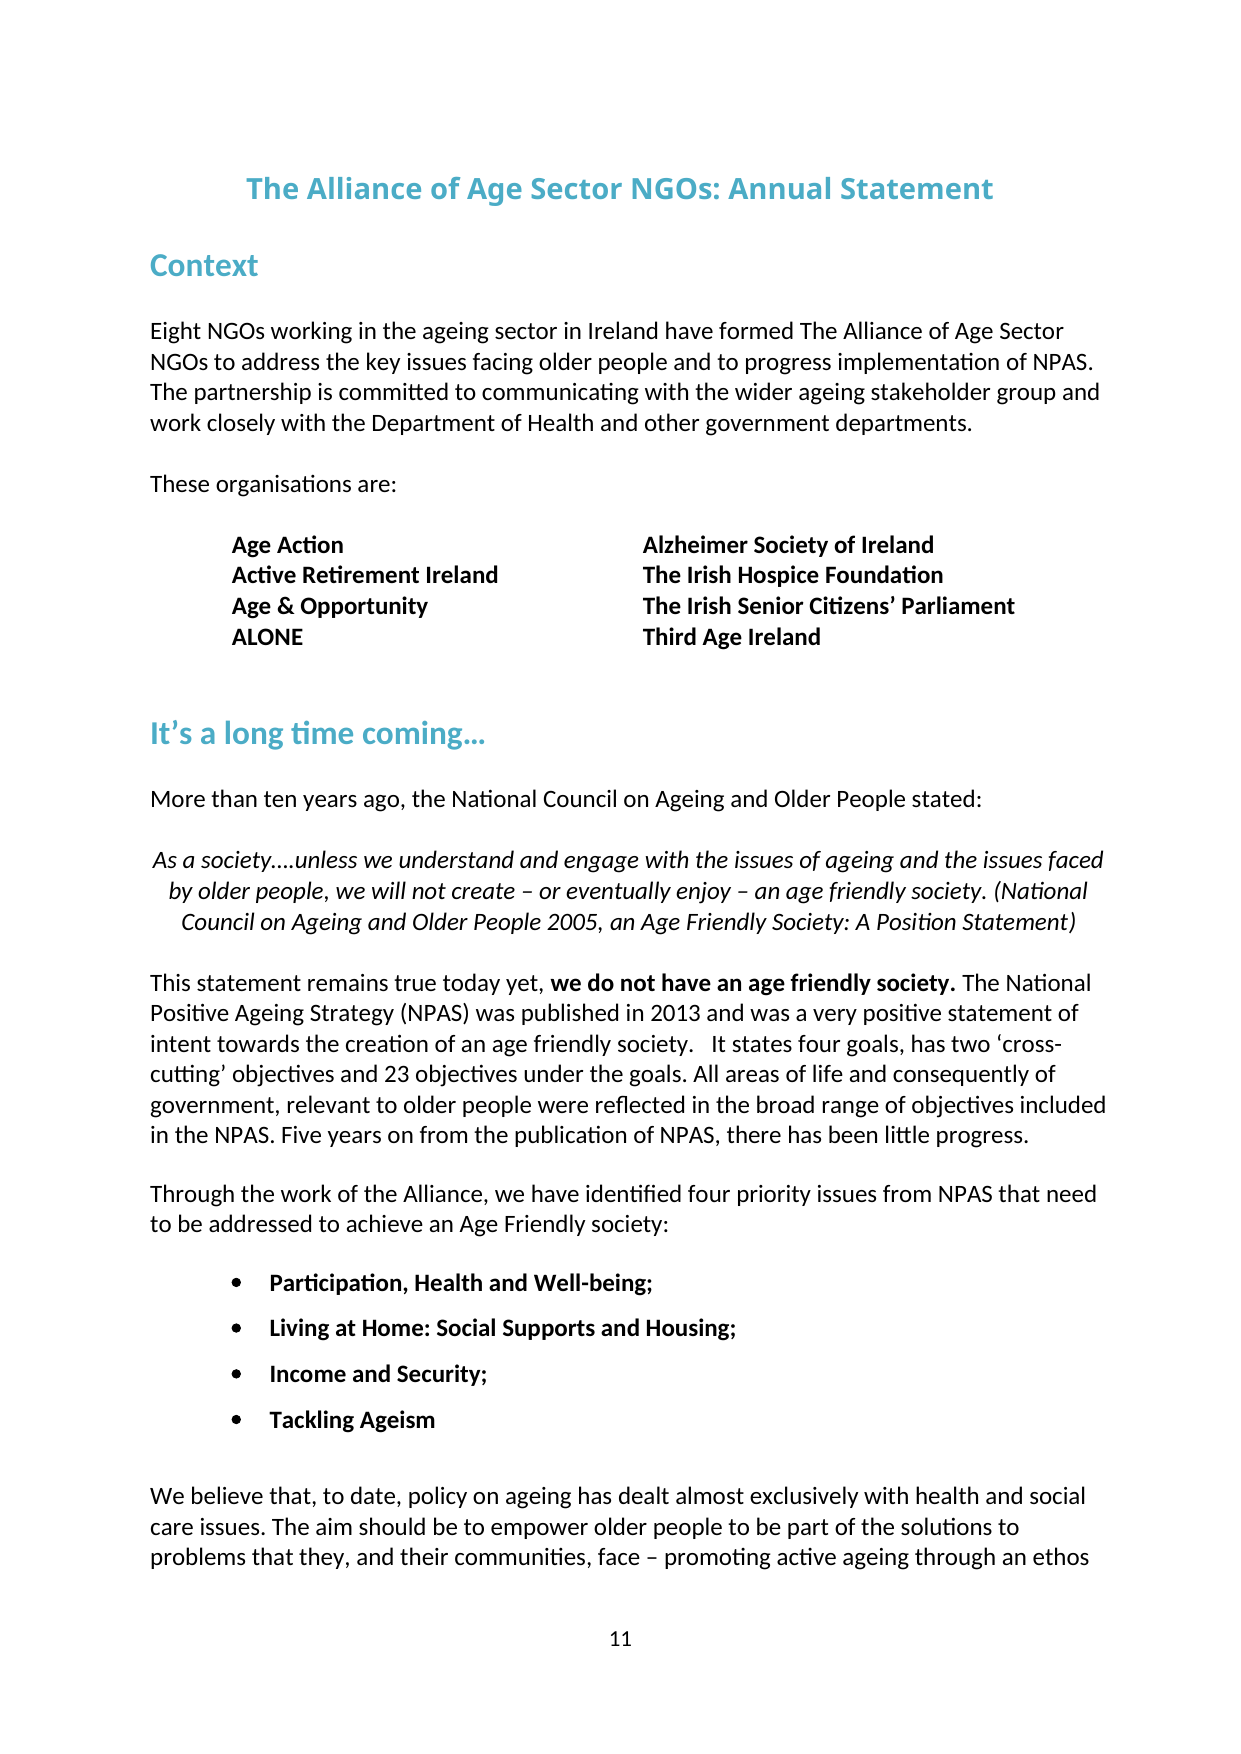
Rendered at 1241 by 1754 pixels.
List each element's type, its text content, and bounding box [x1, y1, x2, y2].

text Eight NGOs working in the ageing sector in Ireland have formed The Alliance of Age Sector NGOs to address the key issues facing older people and to progress implementation of NPAS. The partnership is committed to communicating with the wider ageing stakeholder group and work closely with the Department of Health and other government departments. [150, 285, 1110, 438]
list Living at Home: Social Supports and Housing; [232, 1313, 1110, 1343]
list Tackling Ageism [232, 1404, 1110, 1434]
table_header Alzheimer Society of Ireland The Irish Hospice Foundation The Irish Senior Citizens’ Parliament Third Age Ireland [631, 529, 1033, 651]
text It’s a long time coming… [150, 712, 1110, 753]
table_header Age Action Active Retirement Ireland Age & Opportunity ALONE [220, 529, 631, 651]
list Income and Security; [232, 1358, 1110, 1389]
subtitle The Alliance of Age Sector NGOs: Annual Statement [150, 168, 1090, 208]
text Through the work of the Alliance, we have identified four priority issues from NPAS that need to be addressed to achieve an Age Friendly society: [150, 1178, 1110, 1267]
text More than ten years ago, the National Council on Ageing and Older People stated: [150, 783, 1110, 844]
text Context [150, 244, 1110, 285]
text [150, 1480, 1110, 1572]
text These organisations are: [150, 438, 1110, 499]
text As a society….unless we understand and engage with the issues of ageing and the issues faced by older people, we will not create – or eventually enjoy – an age friendly society. (National Council on Ageing and Older People 2005, an Age Friendly Society: A Position Statement) [150, 844, 1110, 936]
list Participation, Health and Well-being; [232, 1267, 1110, 1297]
text This statement remains true today yet, we do not have an age friendly society. The National Positive Ageing Strategy (NPAS) was published in 2013 and was a very positive statement of intent towards the creation of an age friendly society. It states four goals, has two ‘cross-cutting’ objectives and 23 objectives under the goals. All areas of life and consequently of government, relevant to older people were reflected in the broad range of objectives included in the NPAS. Five years on from the publication of NPAS, there has been little progress. [150, 967, 1110, 1178]
